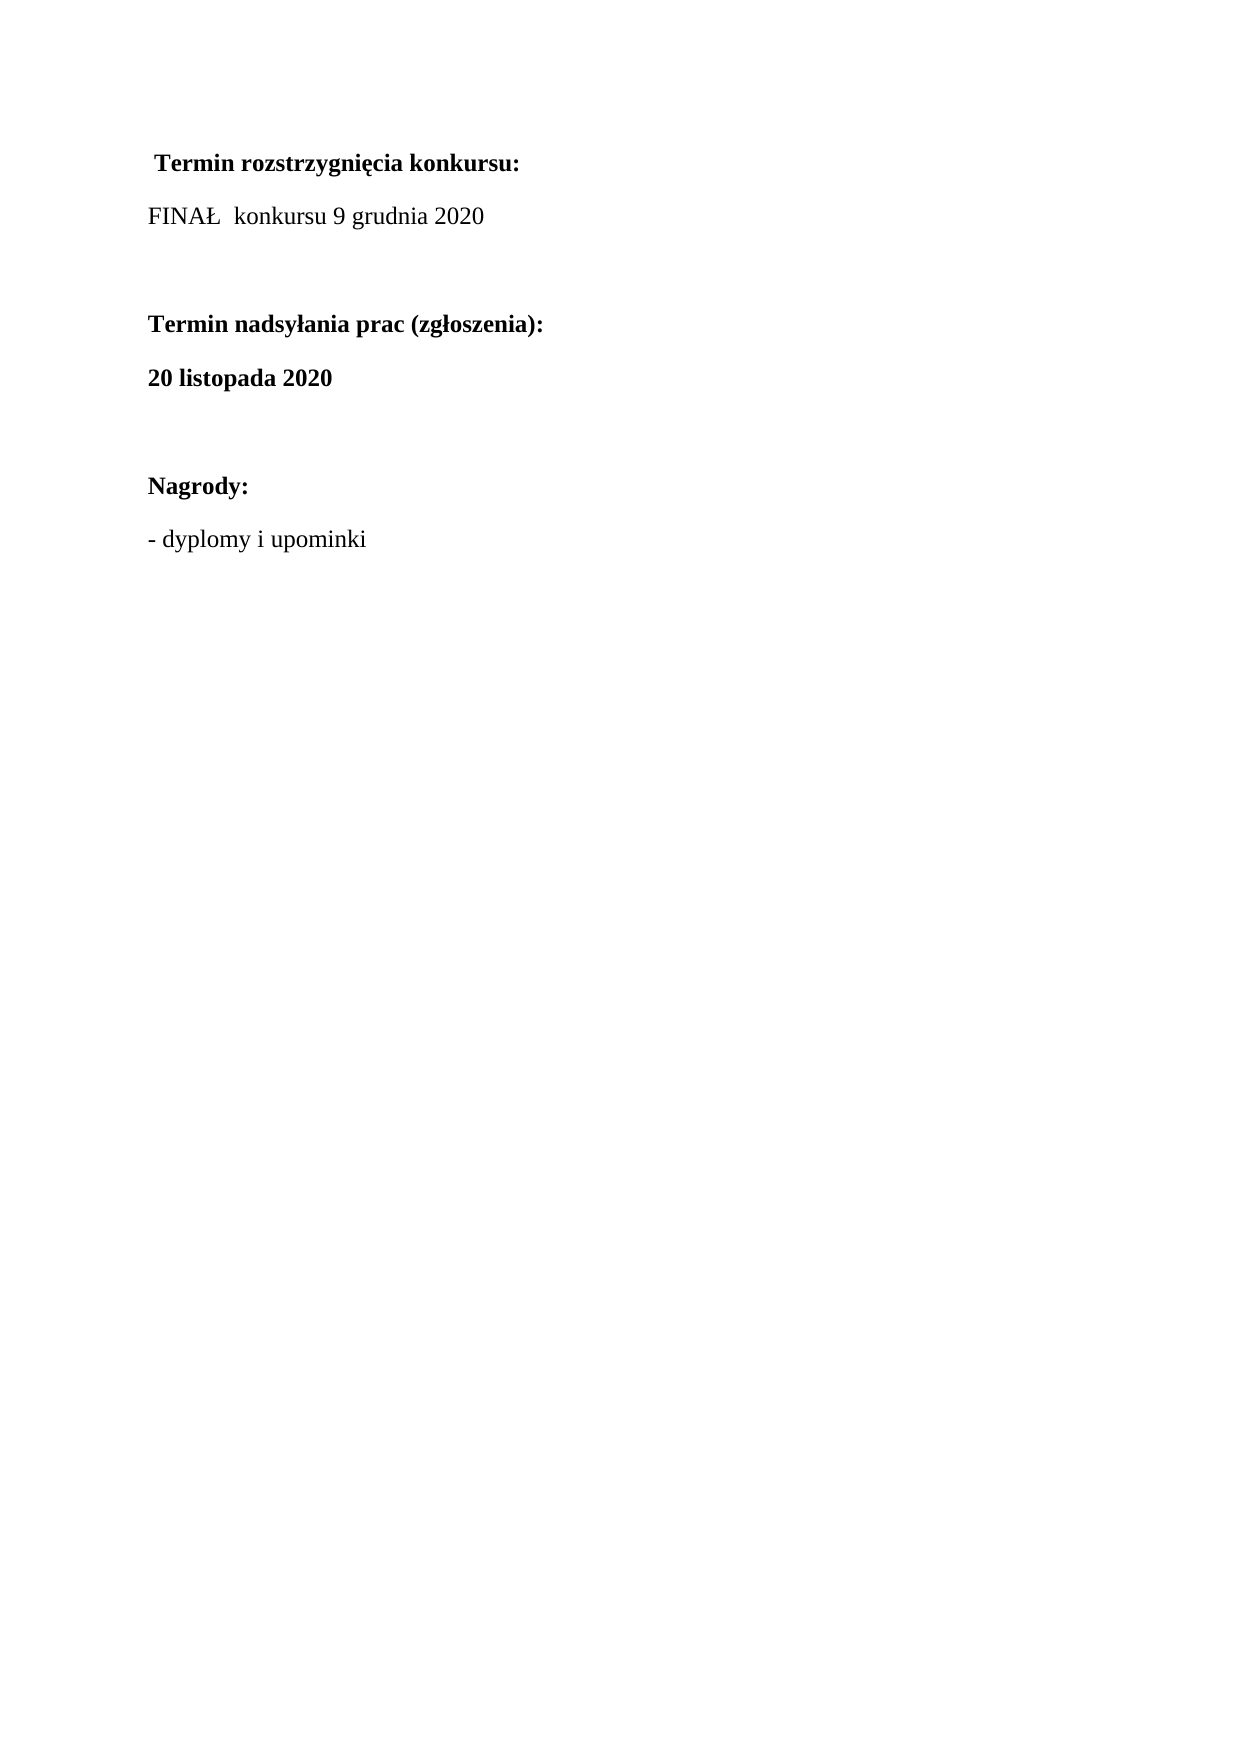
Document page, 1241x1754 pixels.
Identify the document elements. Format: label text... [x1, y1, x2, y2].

text Nagrody: [148, 471, 1093, 499]
text - dyplomy i upominki [148, 524, 1093, 553]
text Termin rozstrzygnięcia konkursu: [148, 148, 1093, 176]
text 20 listopada 2020 [148, 363, 1093, 392]
text Termin nadsyłania prac (zgłoszenia): [148, 309, 1093, 338]
text FINAŁ konkursu 9 grudnia 2020 [148, 201, 1093, 230]
